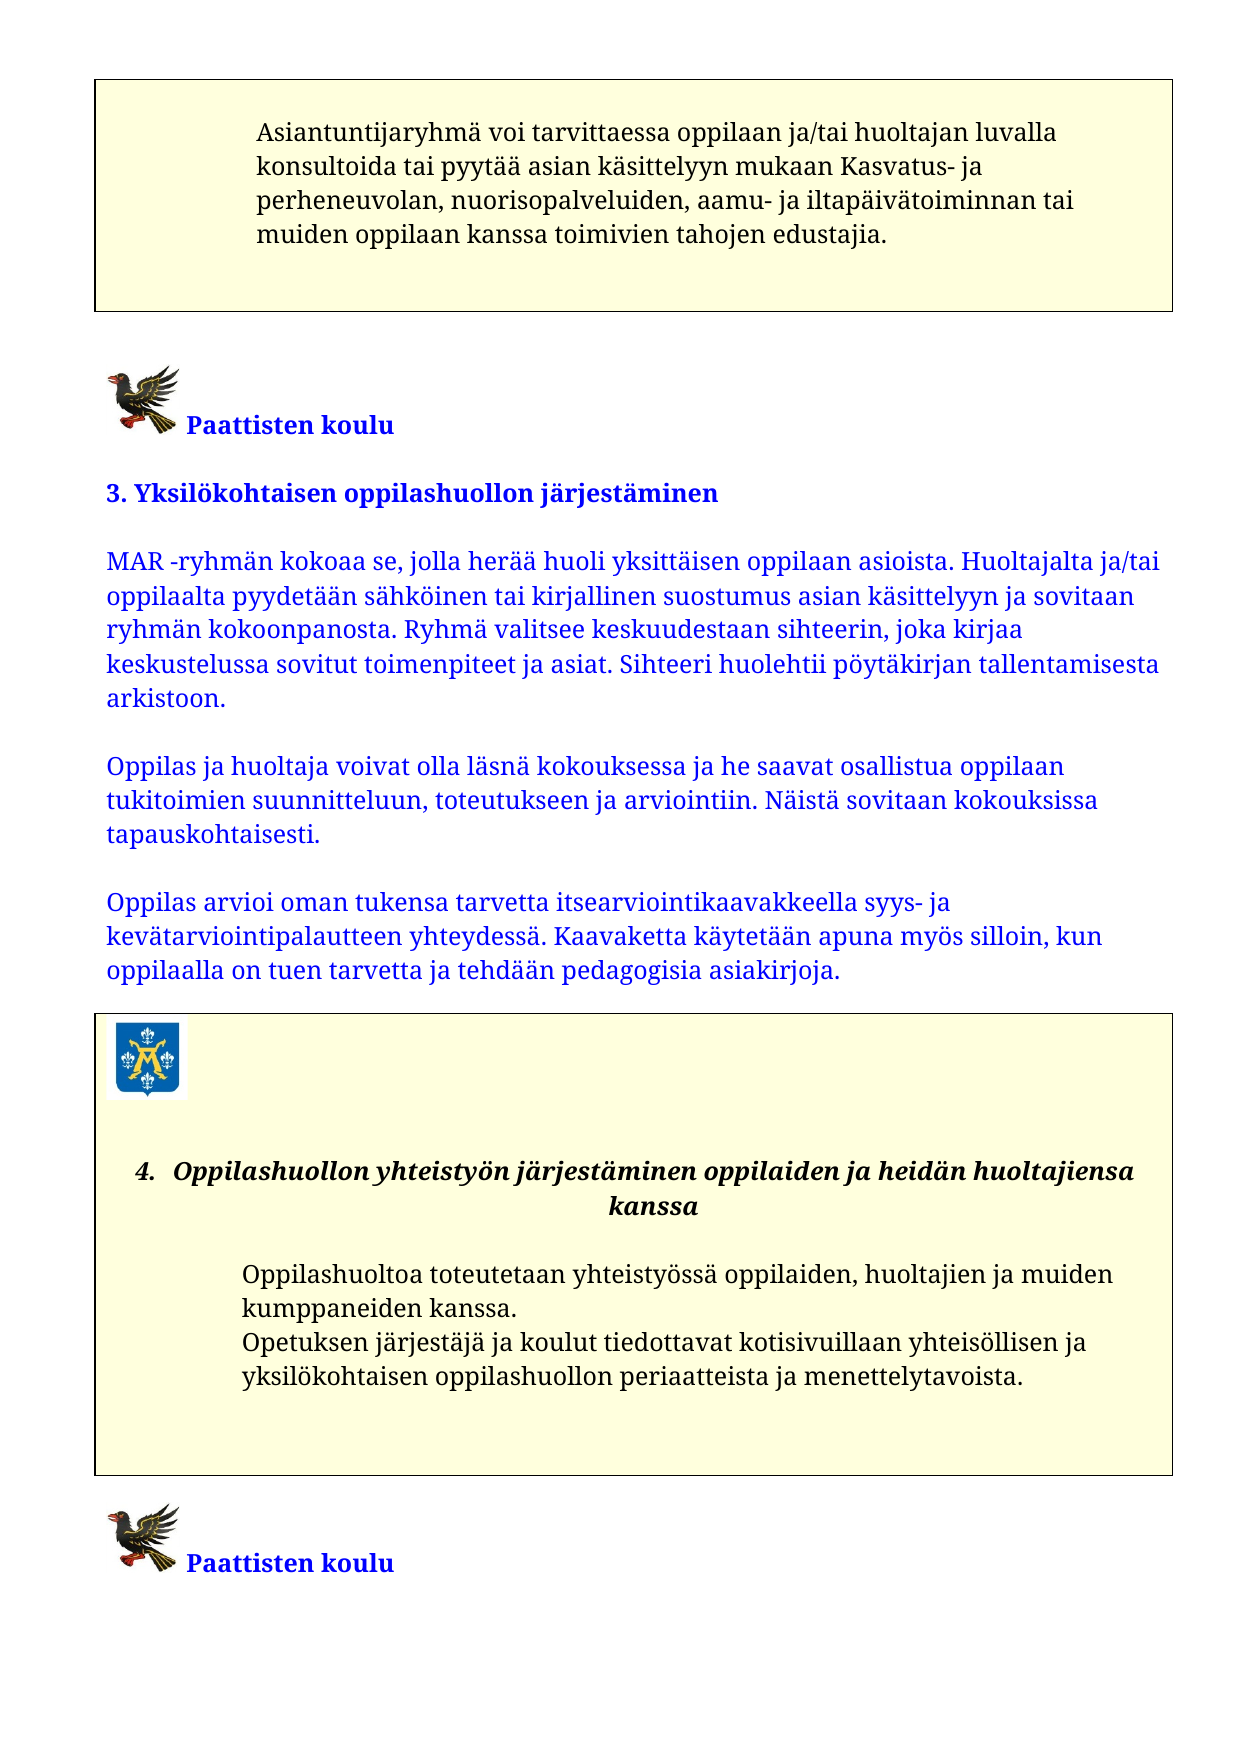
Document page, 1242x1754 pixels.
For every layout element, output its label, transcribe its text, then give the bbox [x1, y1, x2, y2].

text Paattisten koulu [106, 365, 1164, 442]
text Paattisten koulu [106, 1502, 1164, 1579]
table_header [96, 80, 1172, 311]
table_header Oppilashuollon yhteistyön järjestäminen oppilaiden ja heidän huoltajiensa kanssa Oppilashuoltoa toteutetaan yhteistyössä oppilaiden, huoltajien ja muiden kumppaneiden kanssa. Opetuksen järjestäjä ja koulut tiedottavat kotisivuillaan yhteisöllisen ja yksilökohtaisen oppilashuollon periaatteista ja menettelytavoista. [96, 1014, 1172, 1475]
text Oppilas arvioi oman tukensa tarvetta itsearviointikaavakkeella syys- ja kevätarviointipalautteen yhteydessä. Kaavaketta käytetään apuna myös silloin, kun oppilaalla on tuen tarvetta ja tehdään pedagogisia asiakirjoja. [106, 885, 1164, 987]
picture [106, 1502, 180, 1573]
picture [106, 364, 180, 435]
text 3. Yksilökohtaisen oppilashuollon järjestäminen [106, 476, 1164, 510]
text MAR -ryhmän kokoaa se, jolla herää huoli yksittäisen oppilaan asioista. Huoltajalta ja/tai oppilaalta pyydetään sähköinen tai kirjallinen suostumus asian käsittelyyn ja sovitaan ryhmän kokoonpanosta. Ryhmä valitsee keskuudestaan sihteerin, joka kirjaa keskustelussa sovitut toimenpiteet ja asiat. Sihteeri huolehtii pöytäkirjan tallentamisesta arkistoon. [106, 544, 1164, 714]
text Oppilas ja huoltaja voivat olla läsnä kokouksessa ja he saavat osallistua oppilaan tukitoimien suunnitteluun, toteutukseen ja arviointiin. Näistä sovitaan kokouksissa tapauskohtaisesti. [106, 748, 1164, 851]
picture [106, 1014, 188, 1100]
